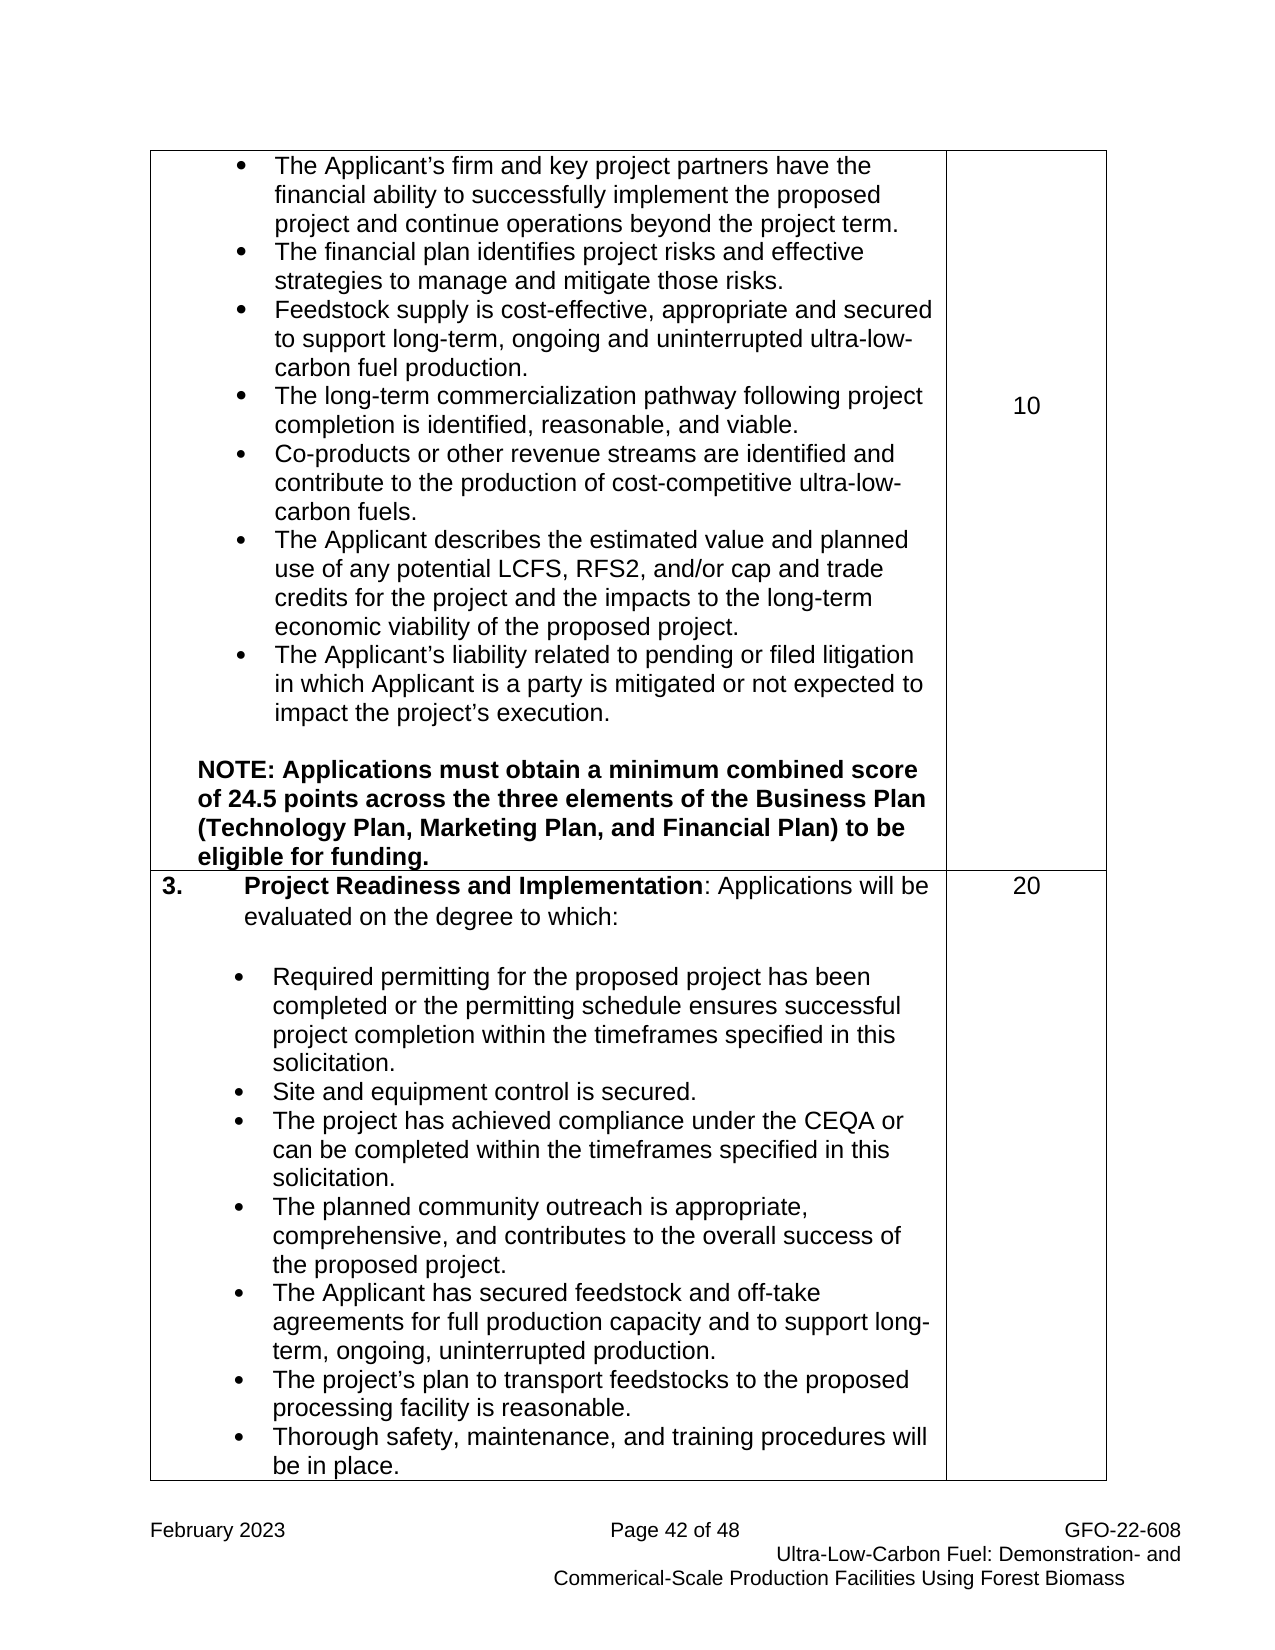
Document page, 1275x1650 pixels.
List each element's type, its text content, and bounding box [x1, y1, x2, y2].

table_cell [151, 151, 946, 870]
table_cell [151, 871, 946, 1479]
table_cell 10 [947, 151, 1106, 870]
table_cell 20 [947, 871, 1106, 1479]
